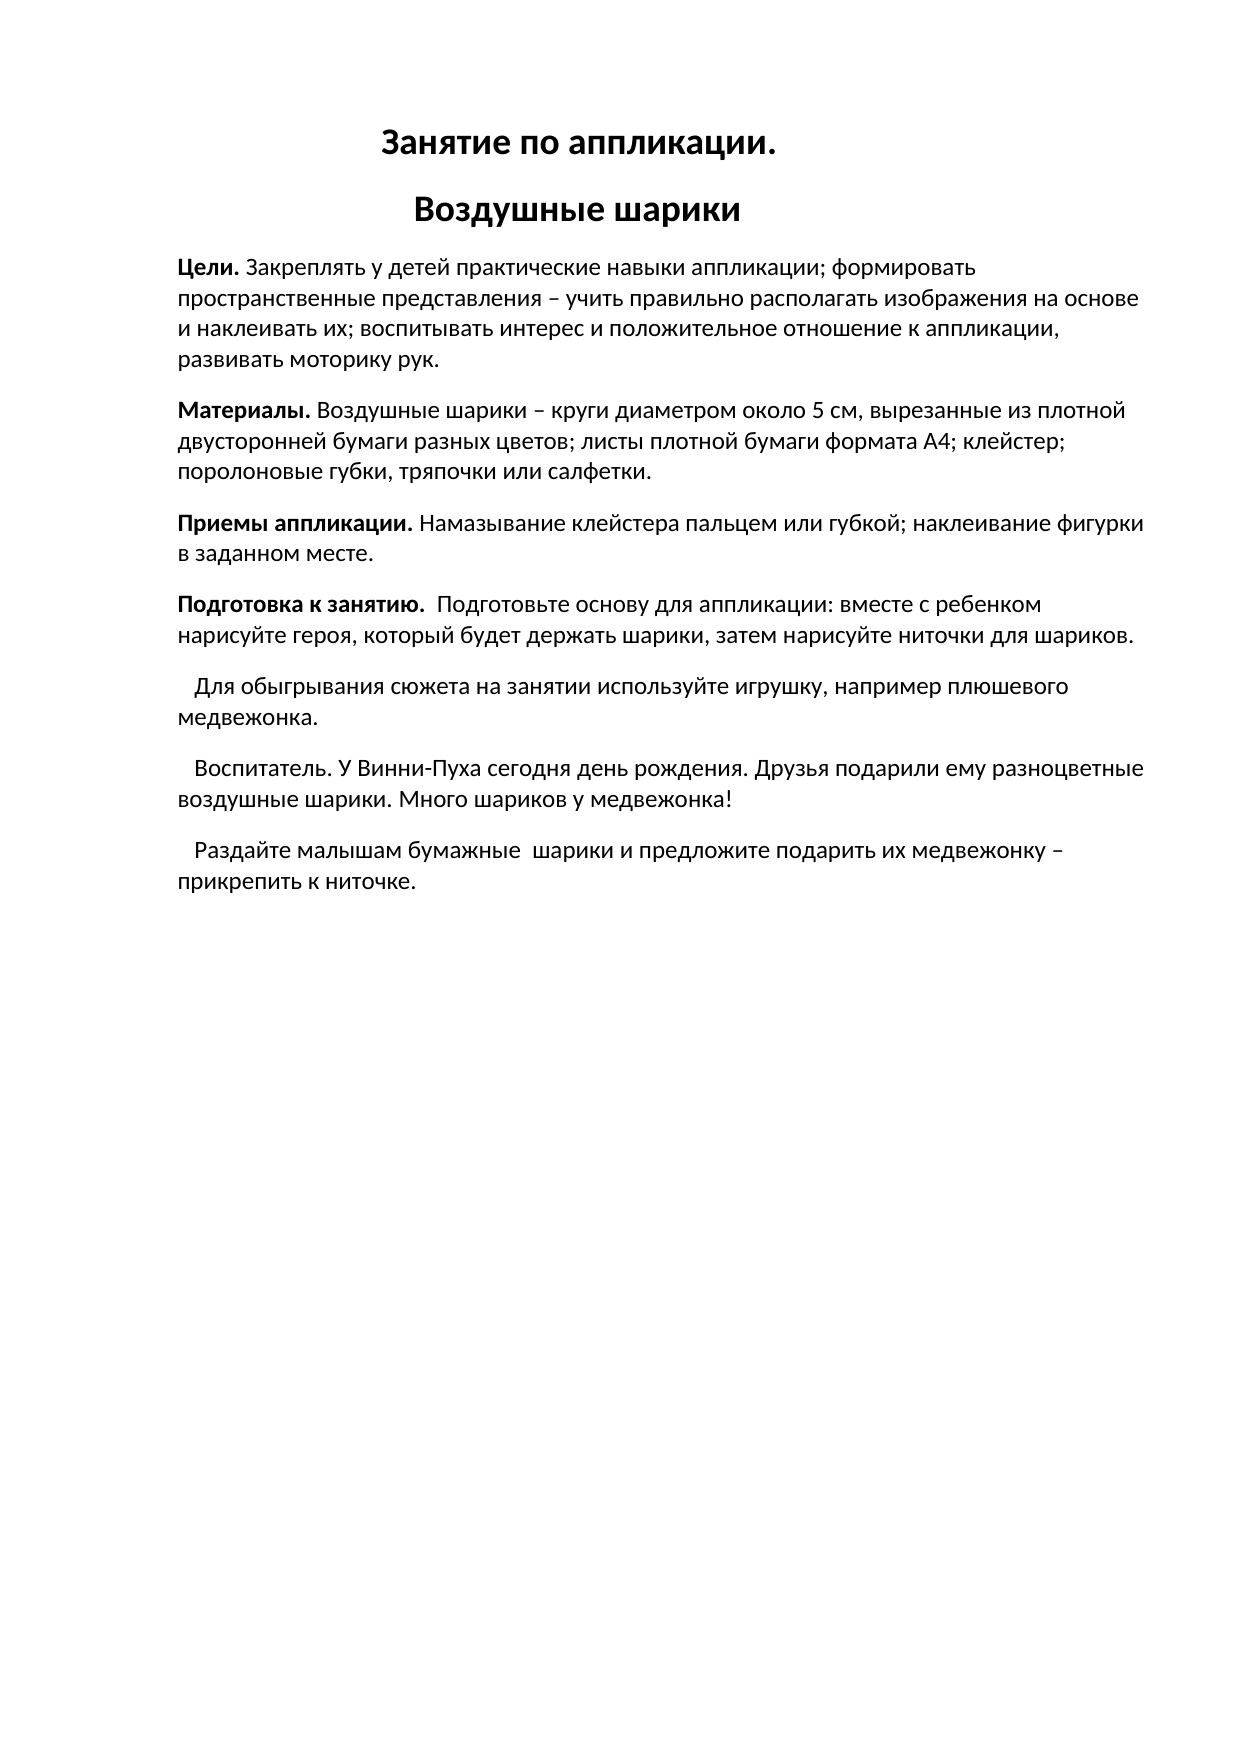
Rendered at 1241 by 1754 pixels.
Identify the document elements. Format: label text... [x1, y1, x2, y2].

text Подготовка к занятию. Подготовьте основу для аппликации: вместе с ребенком нарисуйте героя, который будет держать шарики, затем нарисуйте ниточки для шариков. [177, 589, 1152, 650]
text Воздушные шарики [177, 185, 1152, 231]
text Материалы. Воздушные шарики – круги диаметром около 5 см, вырезанные из плотной двусторонней бумаги разных цветов; листы плотной бумаги формата А4; клейстер; поролоновые губки, тряпочки или салфетки. [177, 394, 1152, 486]
text Воспитатель. У Винни-Пуха сегодня день рождения. Друзья подарили ему разноцветные воздушные шарики. Много шариков у медвежонка! [177, 752, 1152, 813]
text Раздайте малышам бумажные шарики и предложите подарить их медвежонку – прикрепить к ниточке. [177, 834, 1152, 895]
text Занятие по аппликации. [177, 118, 1152, 164]
text Для обыгрывания сюжета на занятии используйте игрушку, например плюшевого медвежонка. [177, 671, 1152, 732]
text Приемы аппликации. Намазывание клейстера пальцем или губкой; наклеивание фигурки в заданном месте. [177, 507, 1152, 568]
text Цели. Закреплять у детей практические навыки аппликации; формировать пространственные представления – учить правильно располагать изображения на основе и наклеивать их; воспитывать интерес и положительное отношение к аппликации, развивать моторику рук. [177, 251, 1152, 373]
